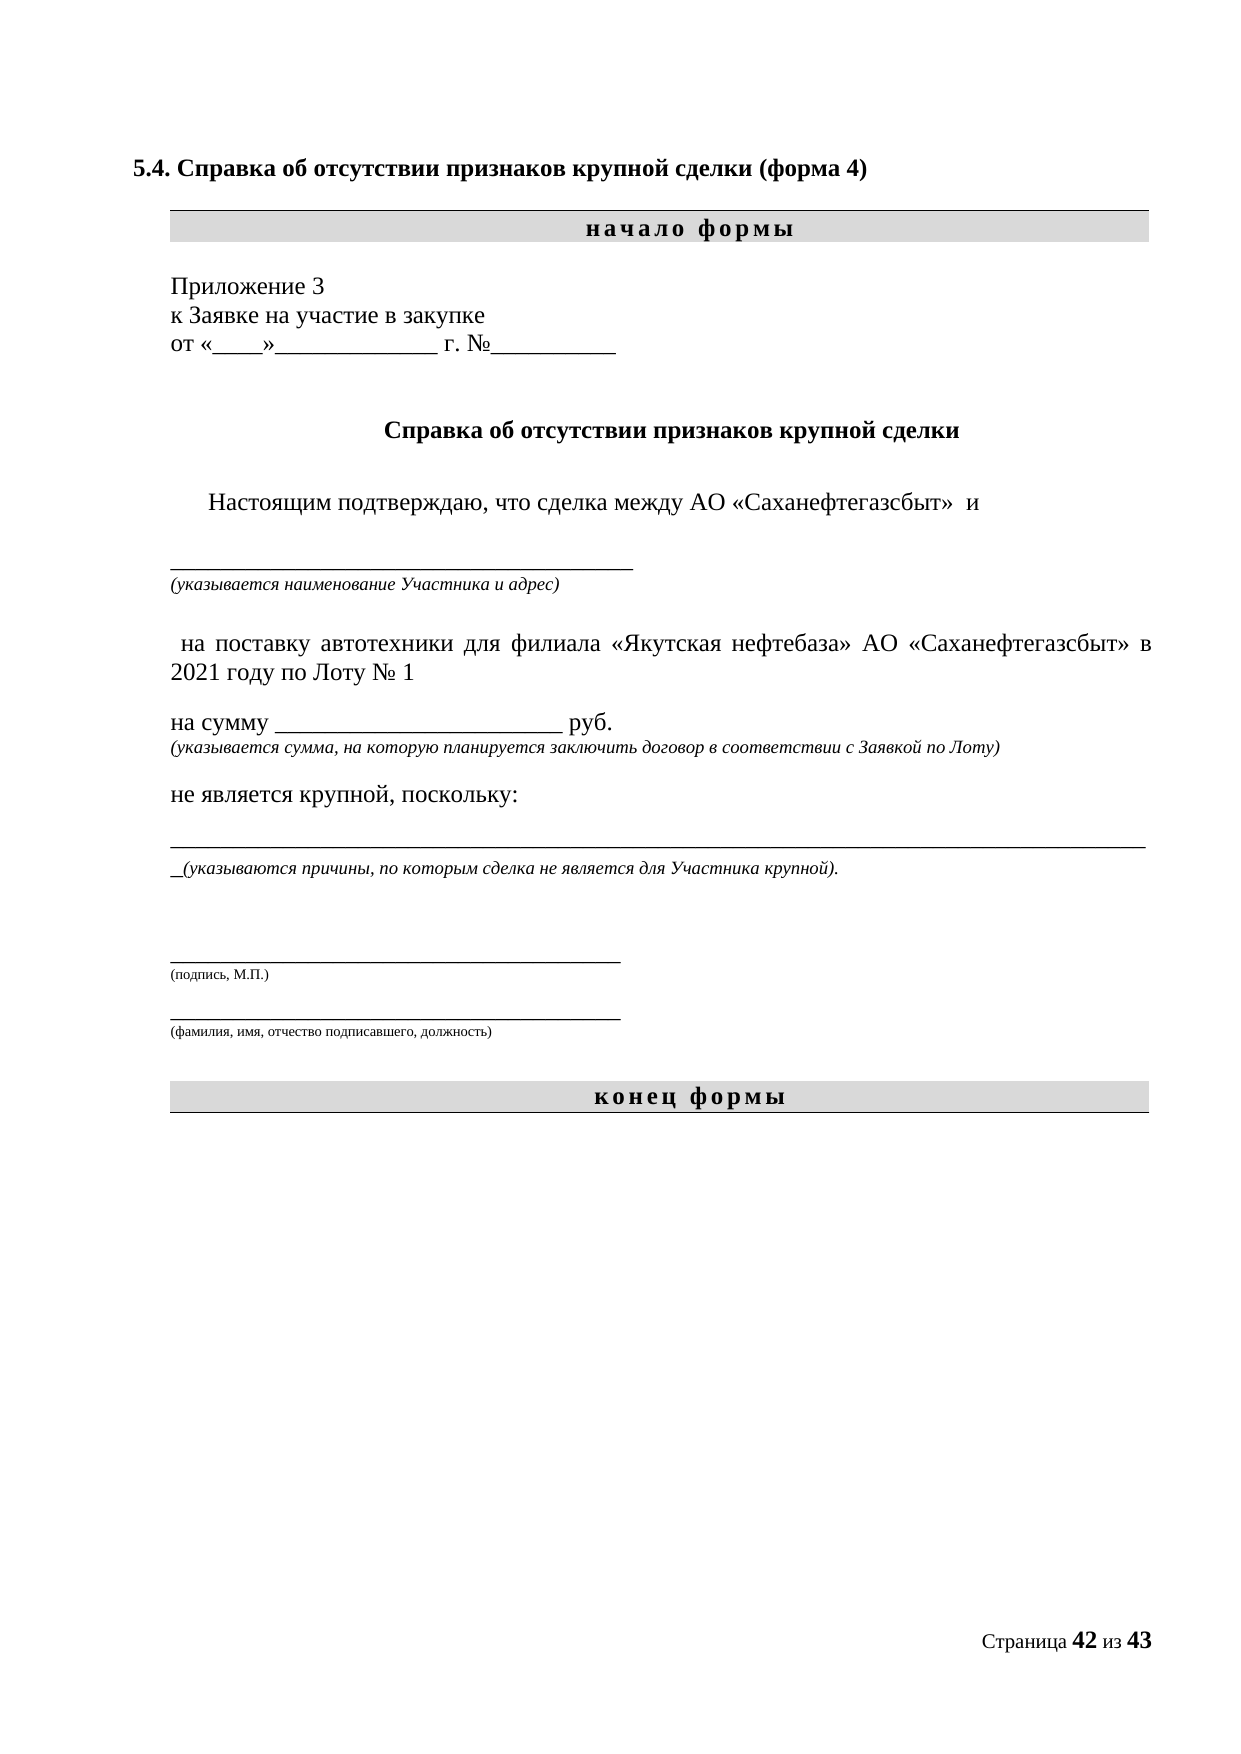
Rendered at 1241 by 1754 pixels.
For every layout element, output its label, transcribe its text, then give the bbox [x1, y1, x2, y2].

text (указывается сумма, на которую планируется заключить договор в соответствии с Заявкой по Лоту) [170, 736, 1152, 757]
text конец формы [170, 1081, 1149, 1112]
text 5.4. Справка об отсутствии признаков крупной сделки (форма 4) [133, 153, 1152, 182]
text Настоящим подтверждаю, что сделка между АО «Саханефтегазсбыт» и [170, 487, 1152, 515]
text _____________________________________ [170, 544, 1152, 573]
text ____________________________________ [170, 937, 1152, 966]
text начало формы [170, 211, 1149, 242]
text на сумму _______________________ руб. [170, 707, 1152, 736]
text (подпись, М.П.) [170, 966, 768, 994]
text на поставку автотехники для филиала «Якутская нефтебаза» АО «Саханефтегазсбыт» в 2021 году по Лоту № 1 [170, 628, 1152, 686]
text Справка об отсутствии признаков крупной сделки [133, 415, 1152, 443]
text не является крупной, поскольку: [170, 779, 1152, 808]
text от «____»_____________ г. №__________ [170, 328, 1152, 357]
text ____________________________________ [170, 994, 1152, 1023]
text к Заявке на участие в закупке [170, 300, 1152, 328]
text (указывается наименование Участника и адрес) [170, 573, 1152, 594]
text _______________________________________________________________________________(указываются причины, по которым сделка не является для Участника крупной). [170, 822, 1152, 879]
text (фамилия, имя, отчество подписавшего, должность) [170, 1023, 768, 1052]
text Приложение 3 [170, 271, 1152, 300]
